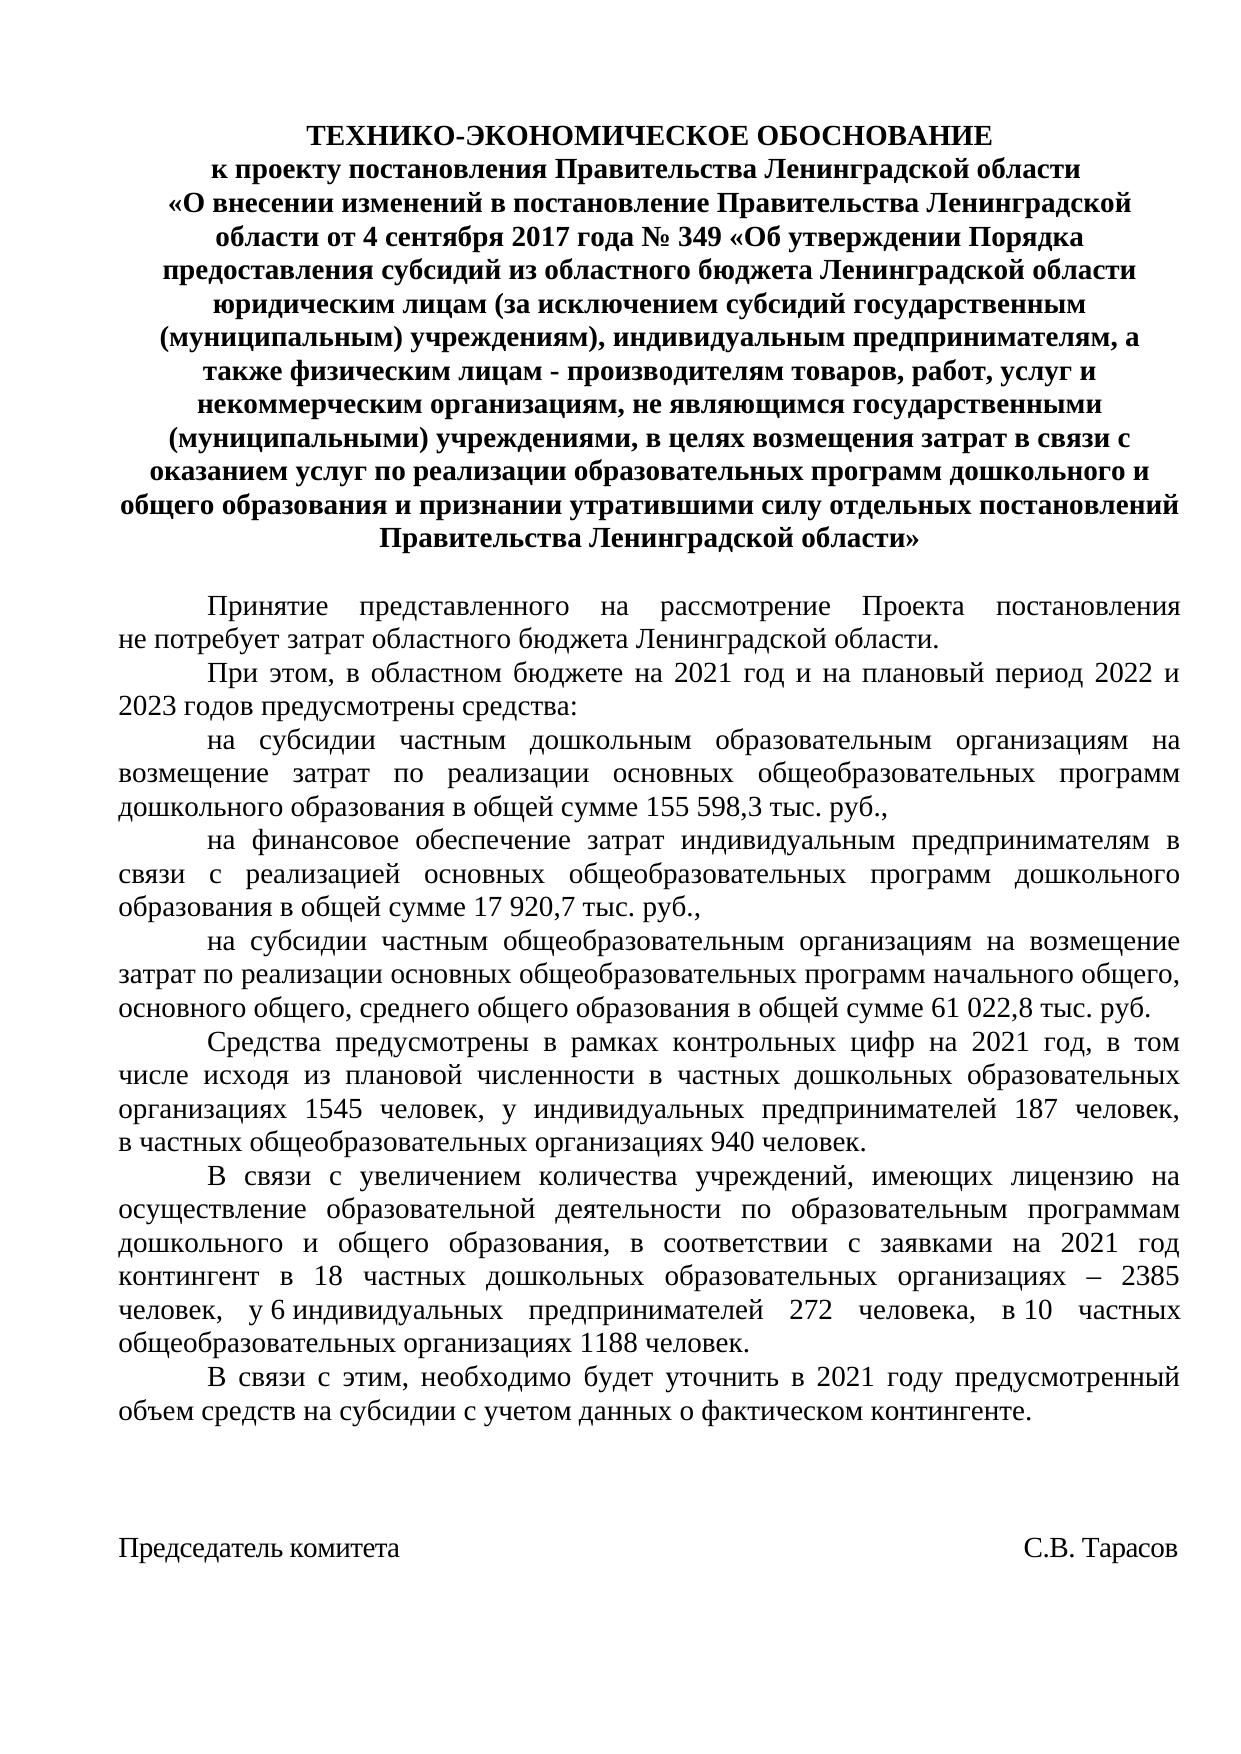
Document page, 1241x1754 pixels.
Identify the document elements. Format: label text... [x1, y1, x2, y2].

text В связи с увеличением количества учреждений, имеющих лицензию на осуществление образовательной деятельности по образовательным программам дошкольного и общего образования, в соответствии с заявками на 2021 год контингент в 18 частных дошкольных образовательных организациях – 2385 человек, у 6 индивидуальных предпринимателей 272 человека, в 10 частных общеобразовательных организациях 1188 человек. [118, 1158, 1181, 1359]
text ТЕХНИКО-ЭКОНОМИЧЕСКОЕ ОБОСНОВАНИЕ [118, 118, 1181, 152]
text на финансовое обеспечение затрат индивидуальным предпринимателям в связи с реализацией основных общеобразовательных программ дошкольного образования в общей сумме 17 920,7 тыс. руб., [118, 822, 1181, 923]
text Принятие представленного на рассмотрение Проекта постановления не потребует затрат областного бюджета Ленинградской области. [118, 588, 1181, 655]
text При этом, в областном бюджете на 2021 год и на плановый период 2022 и 2023 годов предусмотрены средства: [118, 655, 1181, 722]
text на субсидии частным общеобразовательным организациям на возмещение затрат по реализации основных общеобразовательных программ начального общего, основного общего, среднего общего образования в общей сумме 61 022,8 тыс. руб. [118, 923, 1181, 1024]
text Председатель комитета С.В. Тарасов [118, 1532, 1181, 1564]
text В связи с этим, необходимо будет уточнить в 2021 году предусмотренный объем средств на субсидии с учетом данных о фактическом контингенте. [118, 1359, 1181, 1426]
text Средства предусмотрены в рамках контрольных цифр на 2021 год, в том числе исходя из плановой численности в частных дошкольных образовательных организациях 1545 человек, у индивидуальных предпринимателей 187 человек, в частных общеобразовательных организациях 940 человек. [118, 1024, 1181, 1158]
text к проекту постановления Правительства Ленинградской области «О внесении изменений в постановление Правительства Ленинградской области от 4 сентября 2017 года № 349 «Об утверждении Порядка предоставления субсидий из областного бюджета Ленинградской области юридическим лицам (за исключением субсидий государственным (муниципальным) учреждениям), индивидуальным предпринимателям, а также физическим лицам - производителям товаров, работ, услуг и некоммерческим организациям, не являющимся государственными (муниципальными) учреждениями, в целях возмещения затрат в связи с оказанием услуг по реализации образовательных программ дошкольного и общего образования и признании утратившими силу отдельных постановлений Правительства Ленинградской области» [118, 152, 1181, 554]
text на субсидии частным дошкольным образовательным организациям на возмещение затрат по реализации основных общеобразовательных программ дошкольного образования в общей сумме 155 598,3 тыс. руб., [118, 722, 1181, 822]
